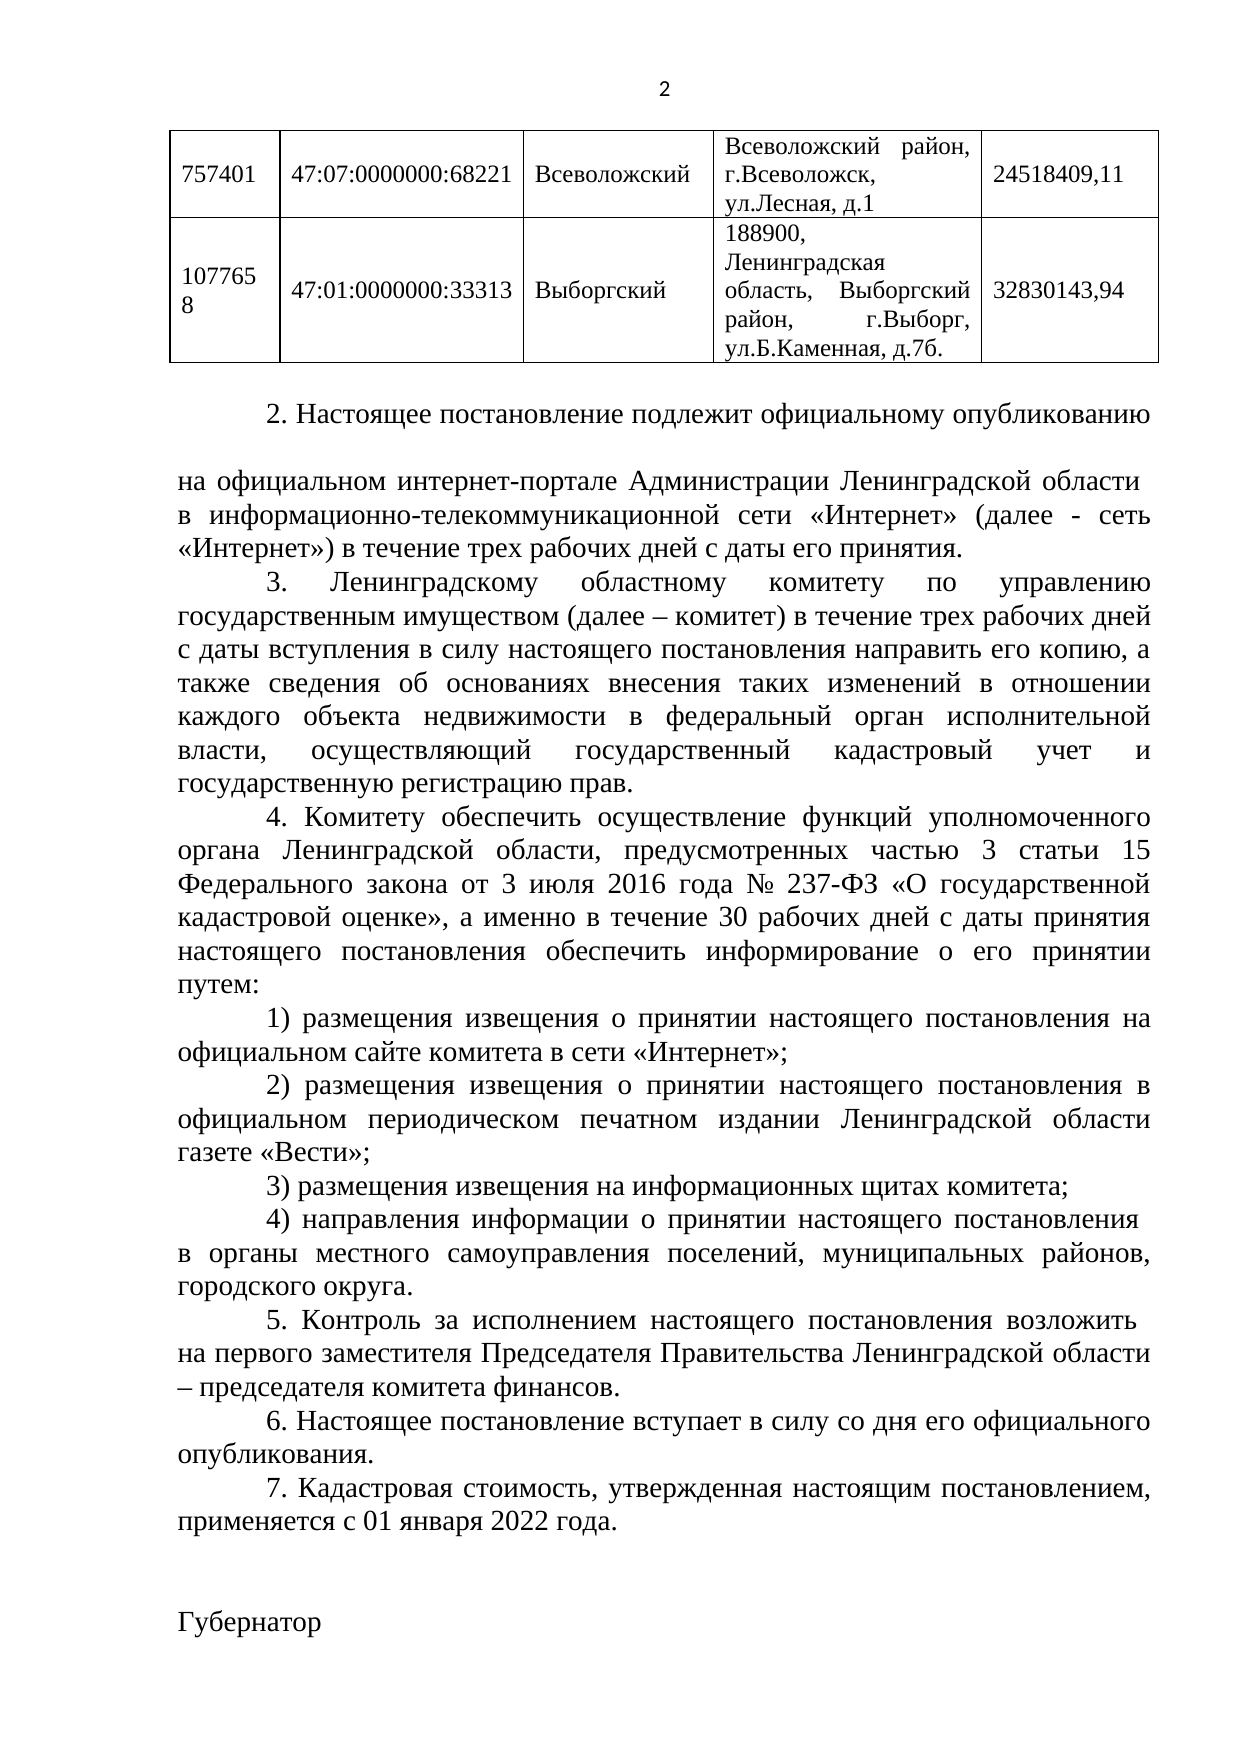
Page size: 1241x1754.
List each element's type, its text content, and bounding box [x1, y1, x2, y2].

table_cell 47:07:0000000:68221 [281, 131, 523, 217]
text 5. Контроль за исполнением настоящего постановления возложить на первого заместителя Председателя Правительства Ленинградской области – председателя комитета финансов. [177, 1302, 1152, 1403]
table_cell 32830143,94 [982, 218, 1158, 362]
text 7. Кадастровая стоимость, утвержденная настоящим постановлением, применяется с 01 января 2022 года. [177, 1470, 1152, 1537]
text 3) размещения извещения на информационных щитах комитета; [177, 1168, 1152, 1201]
text 1) размещения извещения о принятии настоящего постановления на официальном сайте комитета в сети «Интернет»; [177, 1000, 1152, 1067]
text 2. Настоящее постановление подлежит официальному опубликованию на официальном интернет-портале Администрации Ленинградской области в информационно-телекоммуникационной сети «Интернет» (далее - сеть «Интернет») в течение трех рабочих дней с даты его принятия. [177, 396, 1152, 564]
text 4) направления информации о принятии настоящего постановления в органы местного самоуправления поселений, муниципальных районов, городского округа. [177, 1201, 1152, 1302]
text 2) размещения извещения о принятии настоящего постановления в официальном периодическом печатном издании Ленинградской области газете «Вести»; [177, 1067, 1152, 1168]
table_cell 188900, Ленинградская область, Выборгский район, г.Выборг, ул.Б.Каменная, д.7б. [714, 218, 981, 362]
table_cell 24518409,11 [982, 131, 1158, 217]
text 6. Настоящее постановление вступает в силу со дня его официального опубликования. [177, 1403, 1152, 1470]
table_cell 1077658 [171, 218, 279, 362]
text 3. Ленинградскому областному комитету по управлению государственным имуществом (далее – комитет) в течение трех рабочих дней с даты вступления в силу настоящего постановления направить его копию, а также сведения об основаниях внесения таких изменений в отношении каждого объекта недвижимости в федеральный орган исполнительной власти, осуществляющий государственный кадастровый учет и государственную регистрацию прав. [177, 564, 1152, 799]
table_cell Выборгский [524, 218, 713, 362]
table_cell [714, 131, 981, 217]
text 4. Комитету обеспечить осуществление функций уполномоченного органа Ленинградской области, предусмотренных частью 3 статьи 15 Федерального закона от 3 июля 2016 года № 237-ФЗ «О государственной кадастровой оценке», а именно в течение 30 рабочих дней с даты принятия настоящего постановления обеспечить информирование о его принятии путем: [177, 799, 1152, 1000]
table_cell Всеволожский [524, 131, 713, 217]
table_cell 47:01:0000000:33313 [281, 218, 523, 362]
text Губернатор [177, 1604, 1152, 1637]
table_cell 757401 [171, 131, 279, 217]
